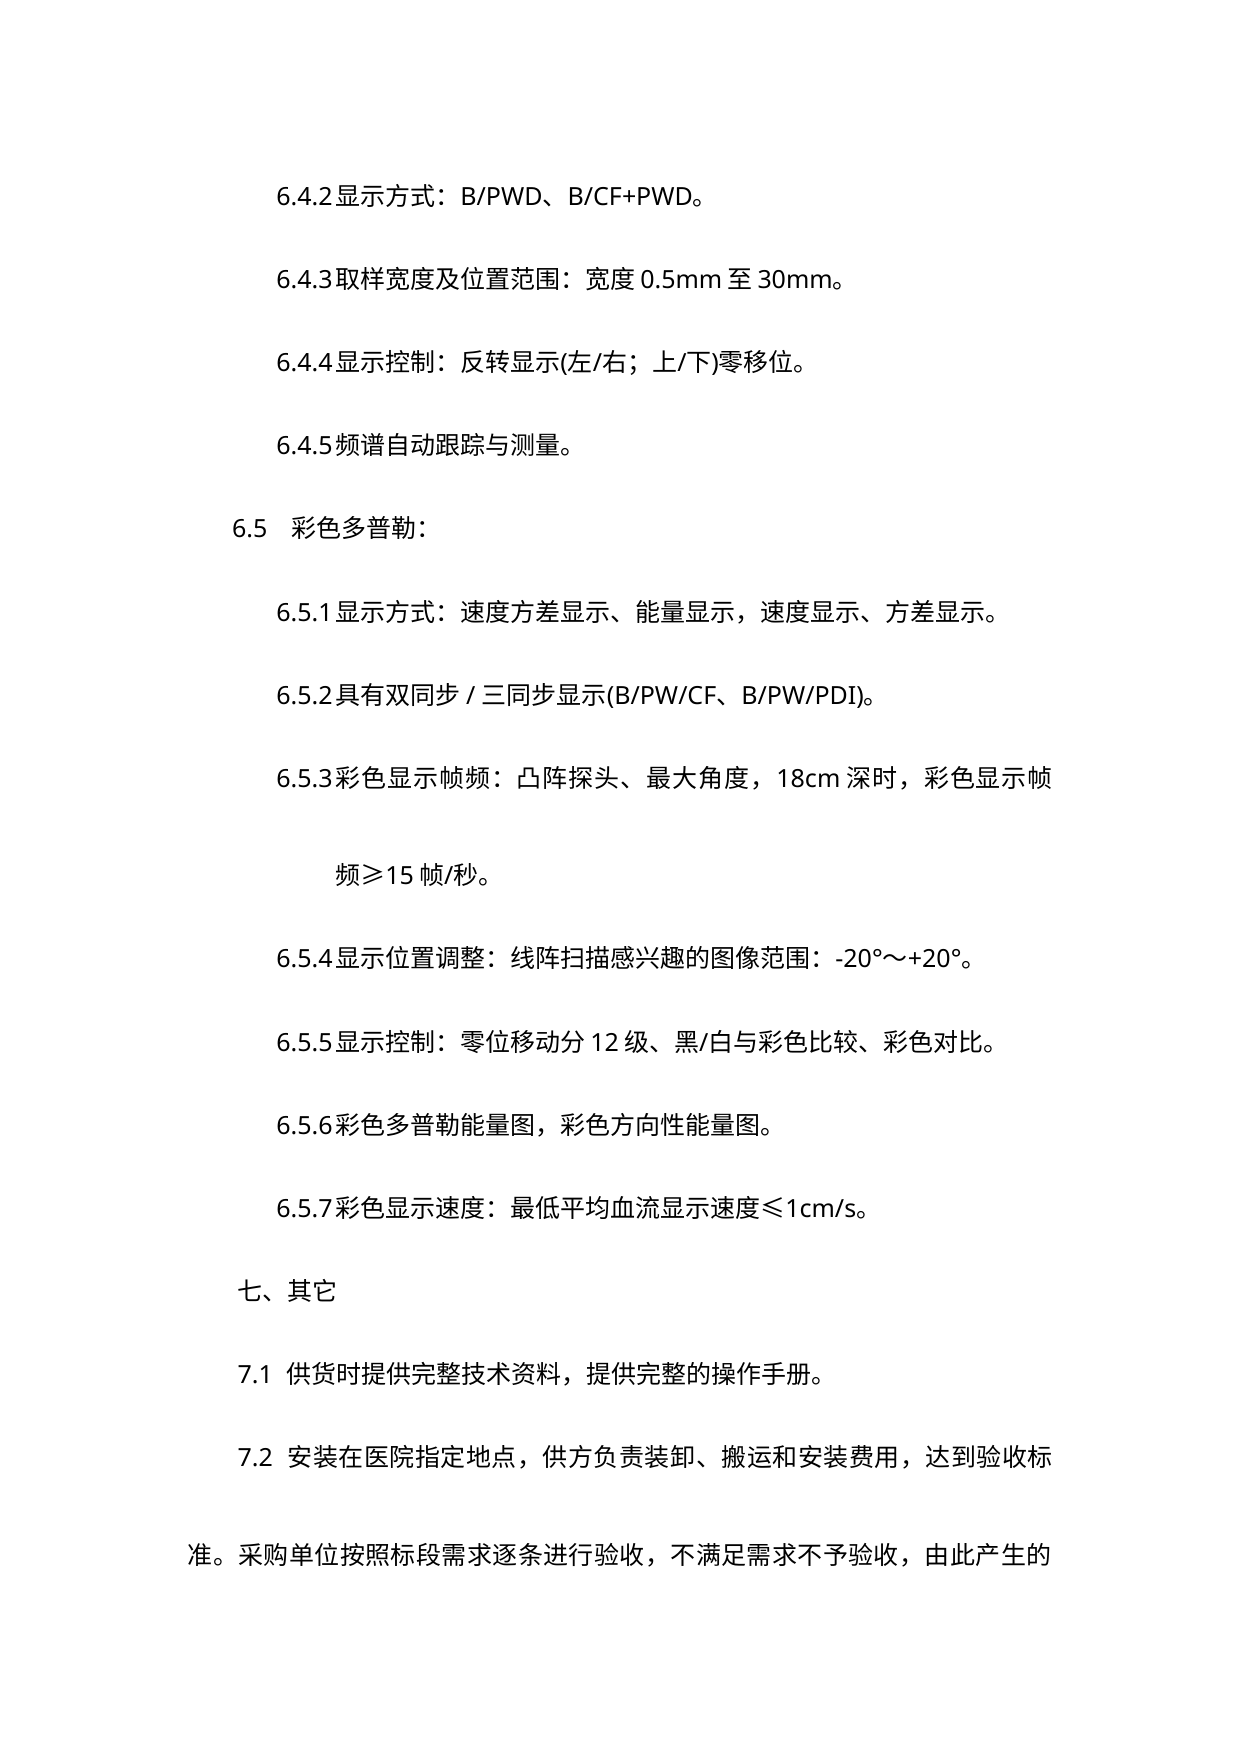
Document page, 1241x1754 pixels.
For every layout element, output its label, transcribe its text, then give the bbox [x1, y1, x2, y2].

list 显示位置调整：线阵扫描感兴趣的图像范围：-20°～+20°。 [276, 924, 1053, 989]
list 彩色显示速度：最低平均血流显示速度≤1cm/s。 [276, 1174, 1053, 1239]
list 显示方式：B/PWD、B/CF+PWD。 [276, 162, 1053, 227]
list 彩色多普勒能量图，彩色方向性能量图。 [276, 1091, 1053, 1156]
list 七、其它 [187, 1257, 1053, 1322]
list 彩色多普勒： [232, 494, 1053, 559]
list 频谱自动跟踪与测量。 [276, 411, 1053, 476]
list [187, 1423, 1053, 1586]
list 显示控制：零位移动分12级、黑/白与彩色比较、彩色对比。 [276, 1008, 1053, 1073]
list 显示控制：反转显示(左/右；上/下)零移位。 [276, 328, 1053, 393]
list 具有双同步 / 三同步显示(B/PW/CF、B/PW/PDI)。 [276, 661, 1053, 726]
list 显示方式：速度方差显示、能量显示，速度显示、方差显示。 [276, 578, 1053, 643]
list 彩色显示帧频：凸阵探头、最大角度，18cm深时，彩色显示帧频≥15帧/秒。 [276, 744, 1053, 906]
list 7.1 供货时提供完整技术资料，提供完整的操作手册。 [187, 1340, 1053, 1405]
list 取样宽度及位置范围：宽度0.5mm至30mm。 [276, 245, 1053, 310]
